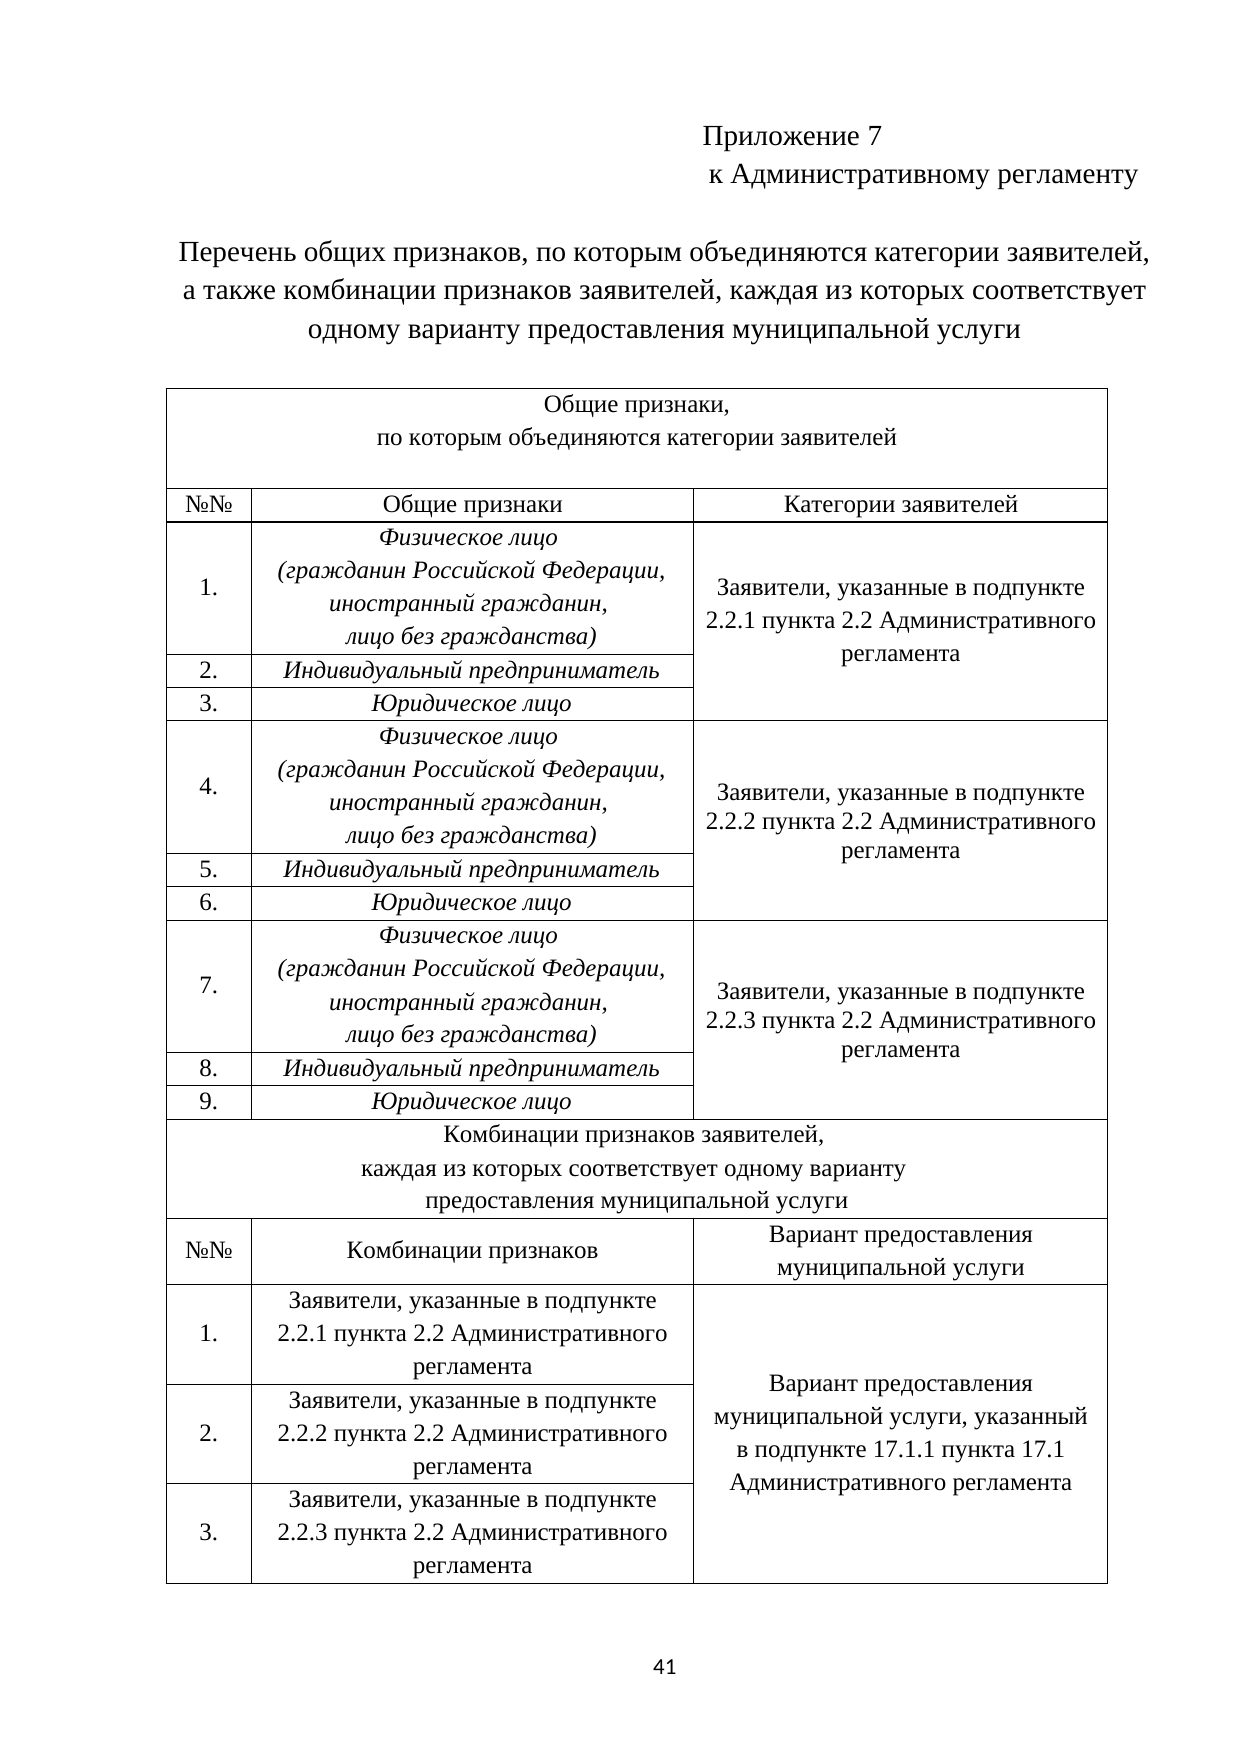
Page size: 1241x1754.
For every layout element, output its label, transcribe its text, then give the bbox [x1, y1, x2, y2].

table_cell №№ [167, 489, 251, 521]
table_cell Комбинации признаков [252, 1219, 693, 1284]
table_cell 2. [167, 1385, 251, 1483]
table_cell Вариант предоставления муниципальной услуги [694, 1219, 1107, 1284]
table_cell 7. [167, 921, 251, 1052]
table_cell 1. [167, 1285, 251, 1384]
table_cell Заявители, указанные в подпункте 2.2.1 пункта 2.2 Административного регламента [694, 523, 1107, 720]
table_header Общие признаки, по которым объединяются категории заявителей [167, 389, 1107, 488]
table_cell №№ [167, 1219, 251, 1284]
text Перечень общих признаков, по которым объединяются категории заявителей, а также комбинации признаков заявителей, каждая из которых соответствует одному варианту предоставления муниципальной услуги [177, 234, 1152, 344]
table_cell Индивидуальный предприниматель [252, 655, 693, 687]
table_cell 3. [167, 688, 251, 720]
table_cell Физическое лицо (гражданин Российской Федерации, иностранный гражданин, лицо без гражданства) [252, 921, 693, 1052]
table_cell Заявители, указанные в подпункте 2.2.1 пункта 2.2 Административного регламента [252, 1285, 693, 1384]
table_cell 8. [167, 1053, 251, 1085]
table_cell Заявители, указанные в подпункте 2.2.2 пункта 2.2 Административного регламента [694, 721, 1107, 919]
table_cell Заявители, указанные в подпункте 2.2.2 пункта 2.2 Административного регламента [252, 1385, 693, 1483]
table_cell Физическое лицо (гражданин Российской Федерации, иностранный гражданин, лицо без гражданства) [252, 721, 693, 853]
table_cell Вариант предоставления муниципальной услуги, указанный в подпункте 17.1.1 пункта 17.1 Административного регламента [694, 1285, 1107, 1582]
table_cell Категории заявителей [694, 489, 1107, 521]
text к Административному регламенту [177, 157, 1152, 190]
table_cell 5. [167, 854, 251, 886]
table_cell Комбинации признаков заявителей, каждая из которых соответствует одному варианту предоставления муниципальной услуги [167, 1120, 1107, 1218]
table_cell 9. [167, 1086, 251, 1118]
table_cell Юридическое лицо [252, 688, 693, 720]
text Приложение 7 [177, 118, 1152, 152]
table_cell 4. [167, 721, 251, 853]
table_cell Индивидуальный предприниматель [252, 854, 693, 886]
table_cell Юридическое лицо [252, 887, 693, 919]
table_cell 3. [167, 1484, 251, 1582]
table_cell 6. [167, 887, 251, 919]
table_cell Заявители, указанные в подпункте 2.2.3 пункта 2.2 Административного регламента [694, 921, 1107, 1118]
table_cell Общие признаки [252, 489, 693, 521]
table_cell 1. [167, 523, 251, 654]
table_cell Физическое лицо (гражданин Российской Федерации, иностранный гражданин, лицо без гражданства) [252, 523, 693, 654]
table_cell 2. [167, 655, 251, 687]
table_cell Заявители, указанные в подпункте 2.2.3 пункта 2.2 Административного регламента [252, 1484, 693, 1582]
table_cell Юридическое лицо [252, 1086, 693, 1118]
table_cell Индивидуальный предприниматель [252, 1053, 693, 1085]
